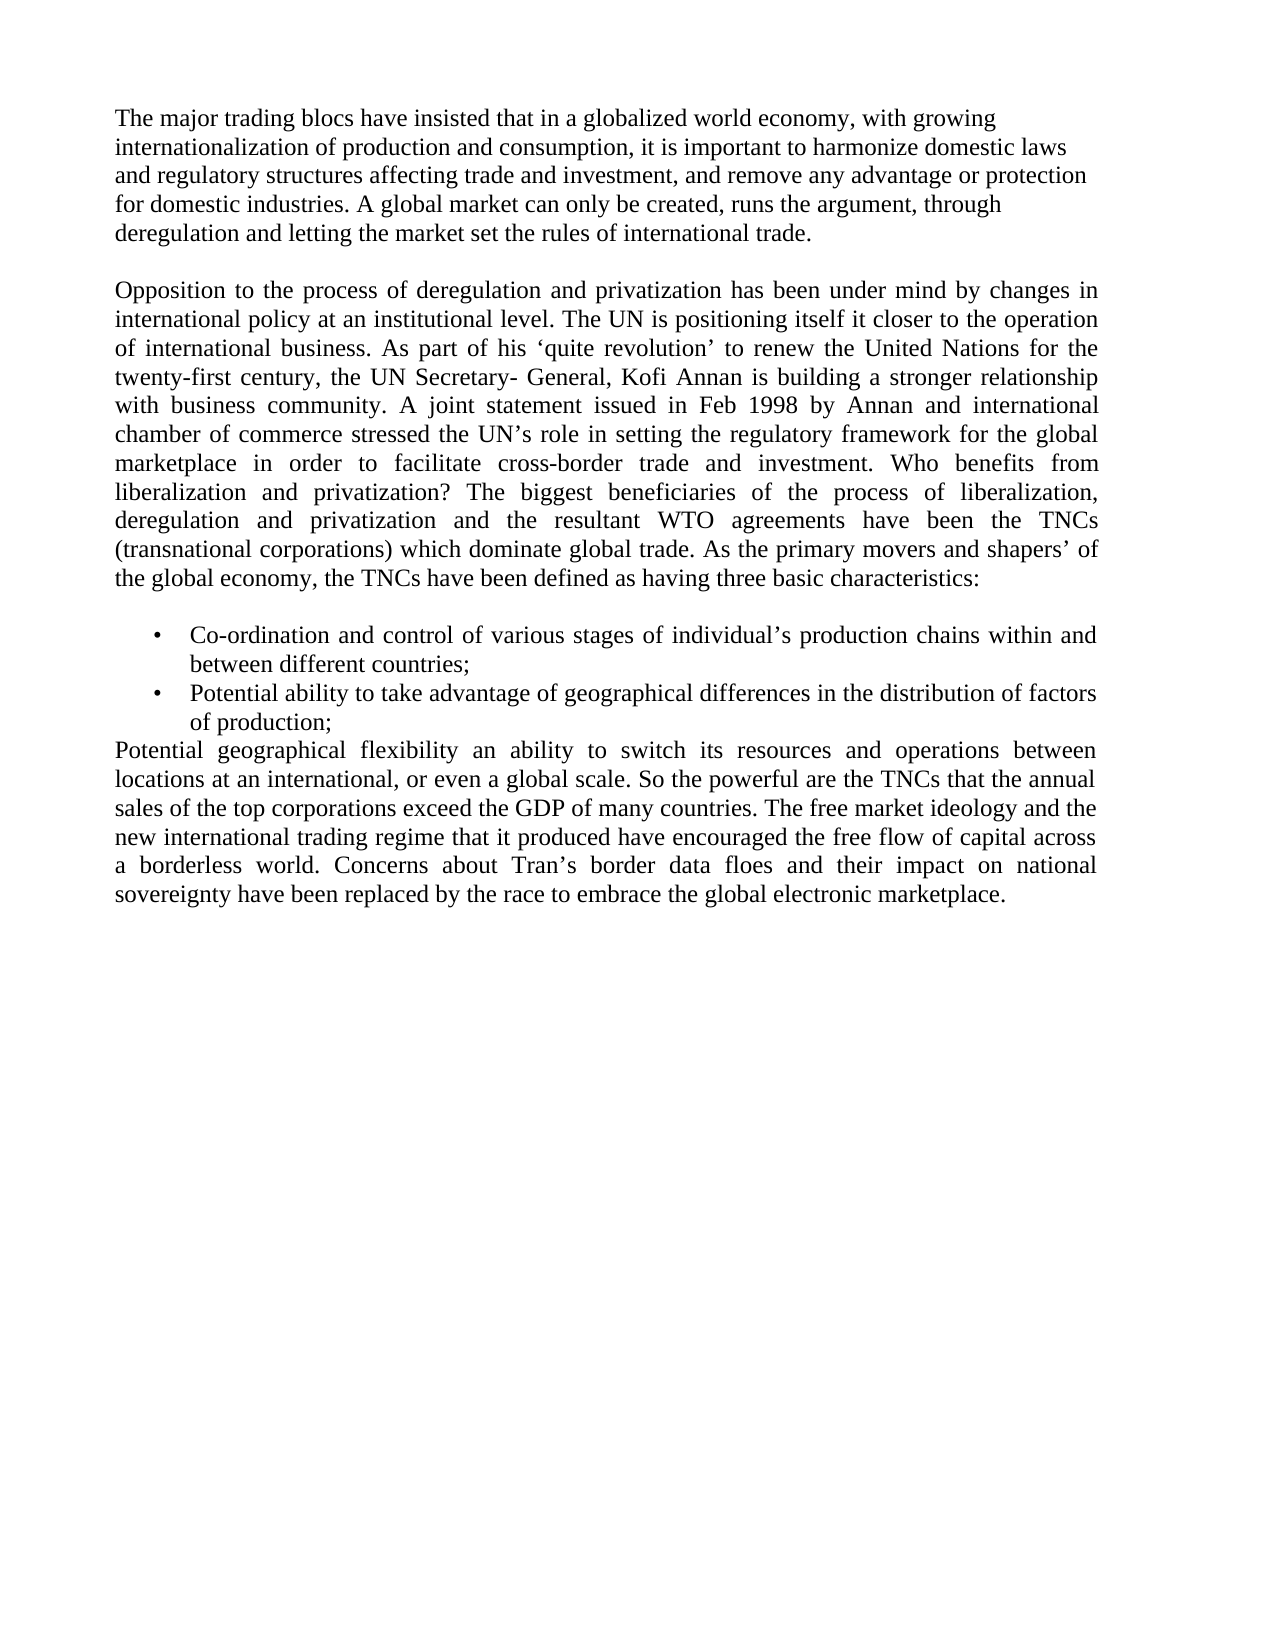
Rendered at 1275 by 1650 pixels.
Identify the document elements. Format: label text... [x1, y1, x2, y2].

list Co-ordination and control of various stages of individual’s production chains within and between different countries; [153, 621, 1098, 678]
text The major trading blocs have insisted that in a globalized world economy, with growing internationalization of production and consumption, it is important to harmonize domestic laws and regulatory structures affecting trade and investment, and remove any advantage or protection for domestic industries. A global market can only be created, runs the argument, through deregulation and letting the market set the rules of international trade. [114, 103, 1100, 247]
list Potential ability to take advantage of geographical differences in the distribution of factors of production; [153, 678, 1098, 736]
text Opposition to the process of deregulation and privatization has been under mind by changes in international policy at an institutional level. The UN is positioning itself it closer to the operation of international business. As part of his ‘quite revolution’ to renew the United Nations for the twenty-first century, the UN Secretary- General, Kofi Annan is building a stronger relationship with business community. A joint statement issued in Feb 1998 by Annan and international chamber of commerce stressed the UN’s role in setting the regulatory framework for the global marketplace in order to facilitate cross-border trade and investment. Who benefits from liberalization and privatization? The biggest beneficiaries of the process of liberalization, deregulation and privatization and the resultant WTO agreements have been the TNCs (transnational corporations) which dominate global trade. As the primary movers and shapers’ of the global economy, the TNCs have been defined as having three basic characteristics: [114, 276, 1100, 592]
text Potential geographical flexibility an ability to switch its resources and operations between locations at an international, or even a global scale. So the powerful are the TNCs that the annual sales of the top corporations exceed the GDP of many countries. The free market ideology and the new international trading regime that it produced have encouraged the free flow of capital across a borderless world. Concerns about Tran’s border data floes and their impact on national sovereignty have been replaced by the race to embrace the global electronic marketplace. [114, 736, 1098, 908]
